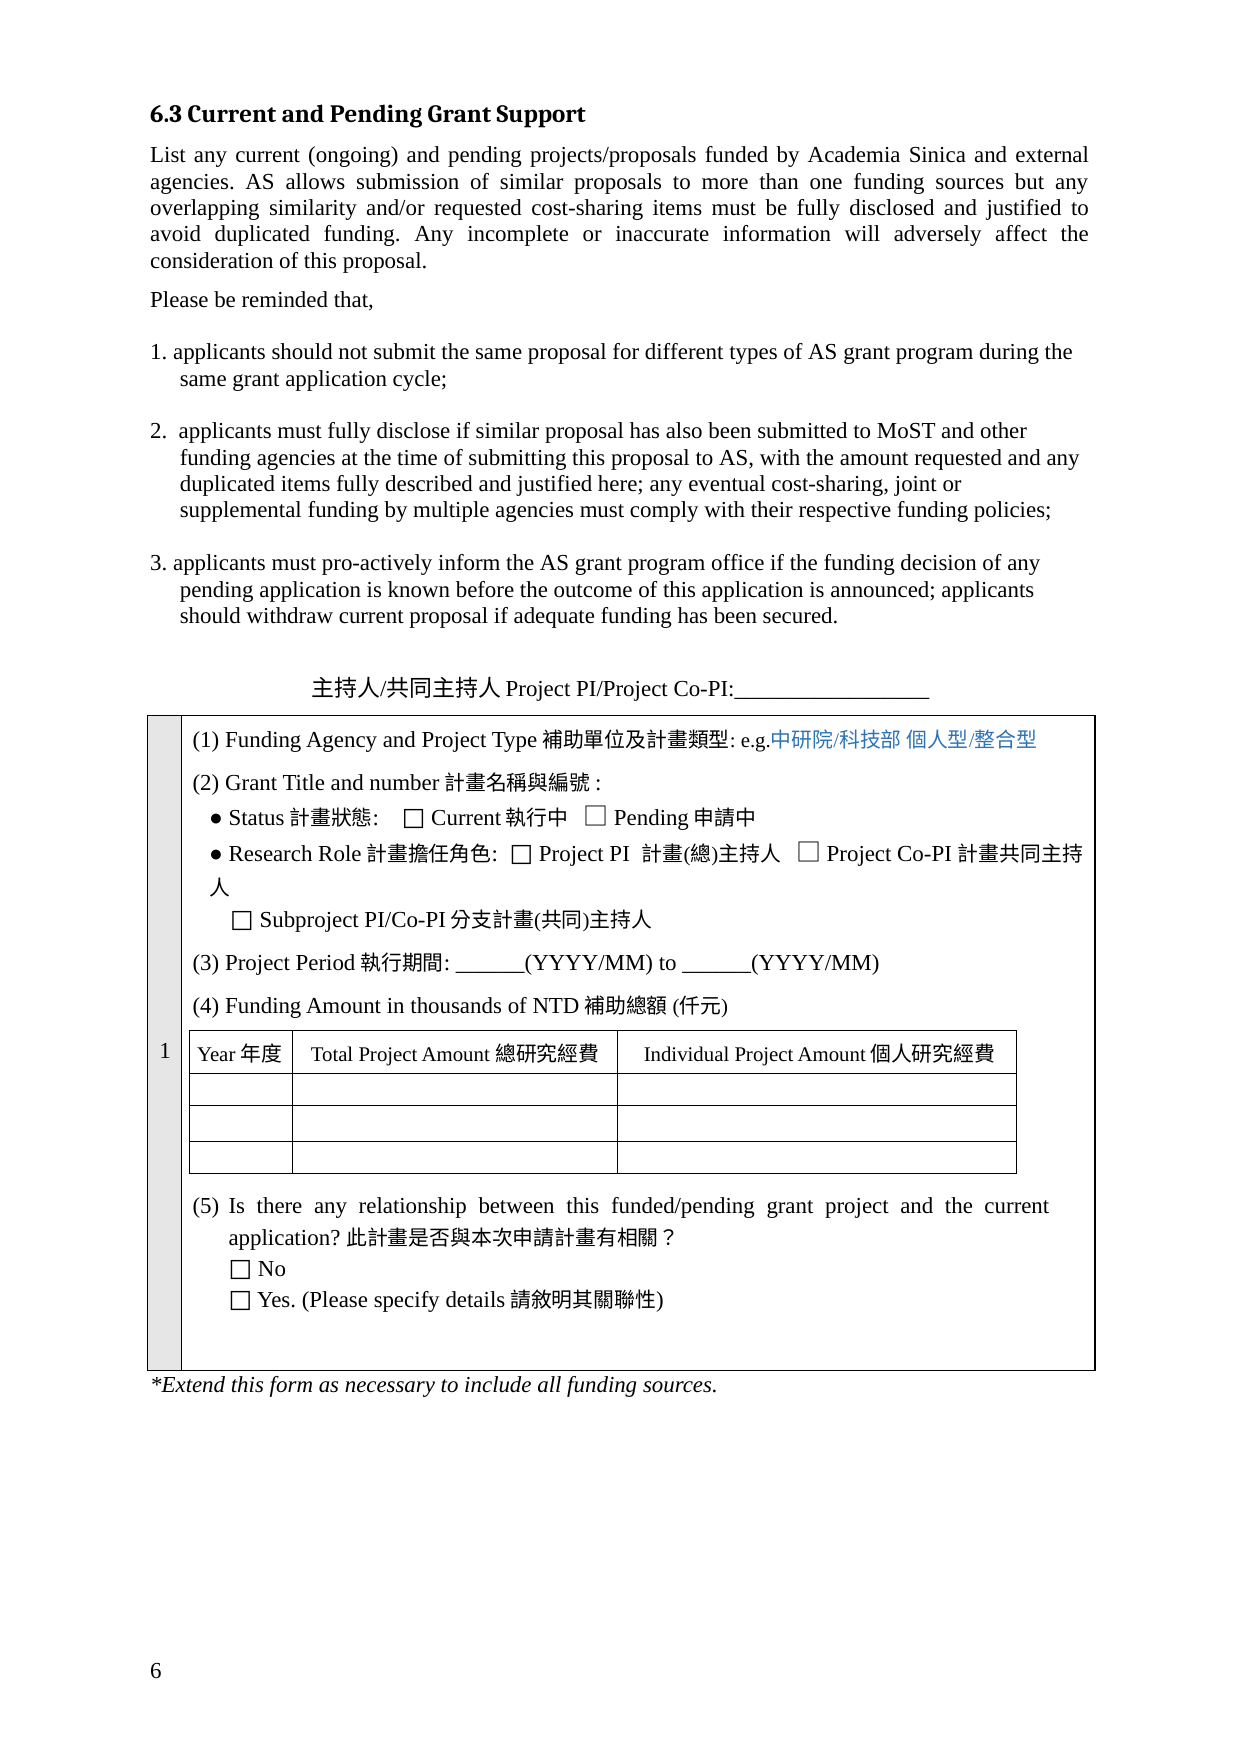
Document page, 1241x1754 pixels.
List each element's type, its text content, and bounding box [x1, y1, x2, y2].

text *Extend this form as necessary to include all funding sources. [150, 1371, 1090, 1397]
table_header (1) Funding Agency and Project Type補助單位及計畫類型: e.g.中研院/科技部 個人型/整合型 (2) Grant Title and number計畫名稱與編號 : ● Status計畫狀態: □ Current執行中 □ Pending申請中 ● Research Role計畫擔任角色: □ Project PI 計畫(總)主持人 □ Project Co-PI 計畫共同主持人 □ Subproject PI/Co-PI分支計畫(共同)主持人 (3) Project Period執行期間: ______(YYYY/MM) to ______(YYYY/MM) (4) Funding Amount in thousands of NTD補助總額 (仟元) (5) Is there any relationship between this funded/pending grant project and the current application? 此計畫是否與本次申請計畫有相關？ □ No □ Yes. (Please specify details請敘明其關聯性) [182, 716, 1094, 1370]
text 1. applicants should not submit the same proposal for different types of AS grant program during the same grant application cycle; [150, 338, 1090, 391]
text 6.3 Current and Pending Grant Support [150, 100, 1090, 129]
table_header 1 [148, 716, 181, 1370]
text 3. applicants must pro-actively inform the AS grant program office if the funding decision of any pending application is known before the outcome of this application is announced; applicants should withdraw current proposal if adequate funding has been secured. [150, 549, 1090, 628]
text List any current (ongoing) and pending projects/proposals funded by Academia Sinica and external agencies. AS allows submission of similar proposals to more than one funding sources but any overlapping similarity and/or requested cost-sharing items must be fully disclosed and justified to avoid duplicated funding. Any incomplete or inaccurate information will adversely affect the consideration of this proposal. [150, 141, 1090, 273]
text Please be reminded that, [150, 286, 1090, 312]
text 2. applicants must fully disclose if similar proposal has also been submitted to MoST and other funding agencies at the time of submitting this proposal to AS, with the amount requested and any duplicated items fully described and justified here; any eventual cost-sharing, joint or supplemental funding by multiple agencies must comply with their respective funding policies; [150, 417, 1090, 523]
text 主持人/共同主持人Project PI/Project Co-PI:_________________ [150, 669, 1090, 703]
